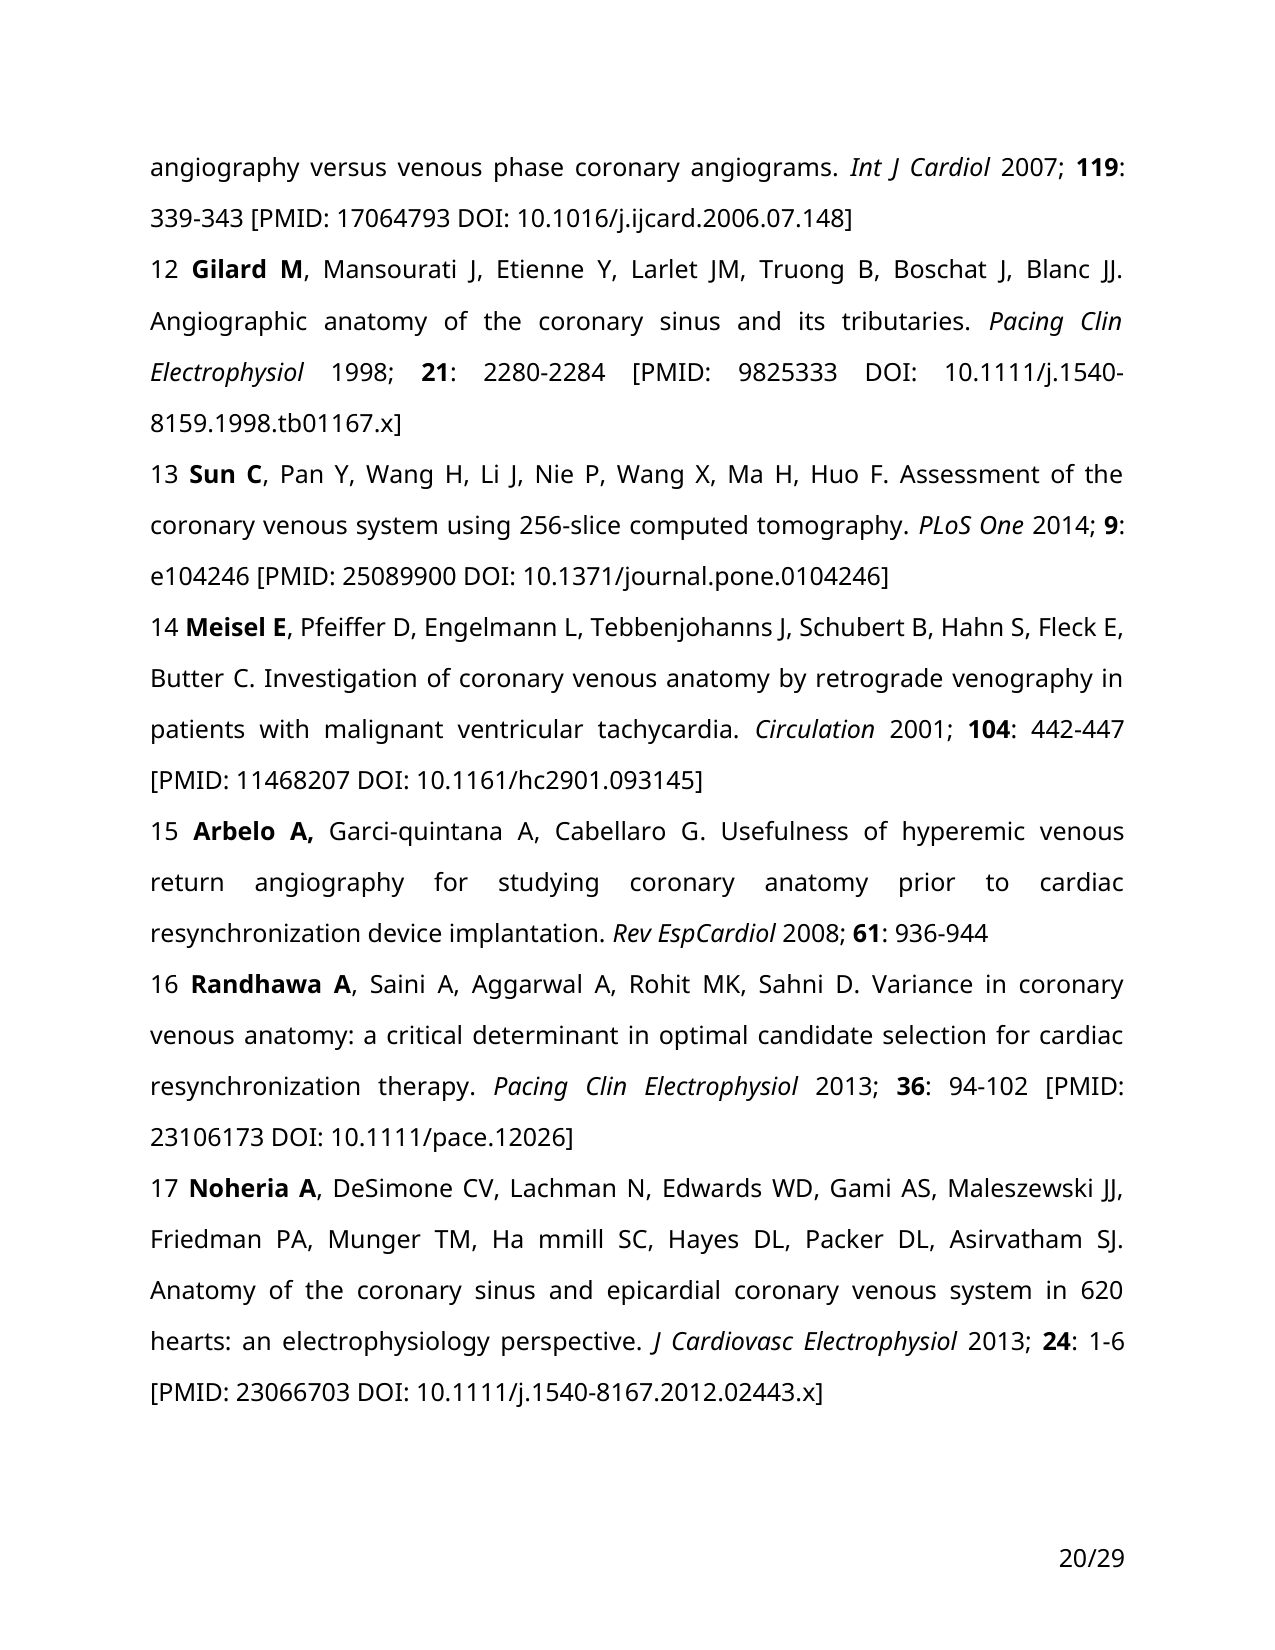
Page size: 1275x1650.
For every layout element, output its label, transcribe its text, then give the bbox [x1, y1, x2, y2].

text 12 Gilard M, Mansourati J, Etienne Y, Larlet JM, Truong B, Boschat J, Blanc JJ. Angiographic anatomy of the coronary sinus and its tributaries. Pacing Clin Electrophysiol 1998; 21: 2280-2284 [PMID: 9825333 DOI: 10.1111/j.1540-8159.1998.tb01167.x] [150, 252, 1125, 439]
text 16 Randhawa A, Saini A, Aggarwal A, Rohit MK, Sahni D. Variance in coronary venous anatomy: a critical determinant in optimal candidate selection for cardiac resynchronization therapy. Pacing Clin Electrophysiol 2013; 36: 94-102 [PMID: 23106173 DOI: 10.1111/pace.12026] [150, 967, 1125, 1154]
text 13 Sun C, Pan Y, Wang H, Li J, Nie P, Wang X, Ma H, Huo F. Assessment of the coronary venous system using 256-slice computed tomography. PLoS One 2014; 9: e104246 [PMID: 25089900 DOI: 10.1371/journal.pone.0104246] [150, 456, 1125, 592]
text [150, 150, 1125, 235]
text 17 Noheria A, DeSimone CV, Lachman N, Edwards WD, Gami AS, Maleszewski JJ, Friedman PA, Munger TM, Ha mmill SC, Hayes DL, Packer DL, Asirvatham SJ. Anatomy of the coronary sinus and epicardial coronary venous system in 620 hearts: an electrophysiology perspective. J Cardiovasc Electrophysiol 2013; 24: 1-6 [PMID: 23066703 DOI: 10.1111/j.1540-8167.2012.02443.x] [150, 1171, 1125, 1409]
text 14 Meisel E, Pfeiffer D, Engelmann L, Tebbenjohanns J, Schubert B, Hahn S, Fleck E, Butter C. Investigation of coronary venous anatomy by retrograde venography in patients with malignant ventricular tachycardia. Circulation 2001; 104: 442-447 [PMID: 11468207 DOI: 10.1161/hc2901.093145] [150, 609, 1125, 797]
text 15 Arbelo A, Garci-quintana A, Cabellaro G. Usefulness of hyperemic venous return angiography for studying coronary anatomy prior to cardiac resynchronization device implantation. Rev EspCardiol 2008; 61: 936-944 [150, 813, 1125, 950]
